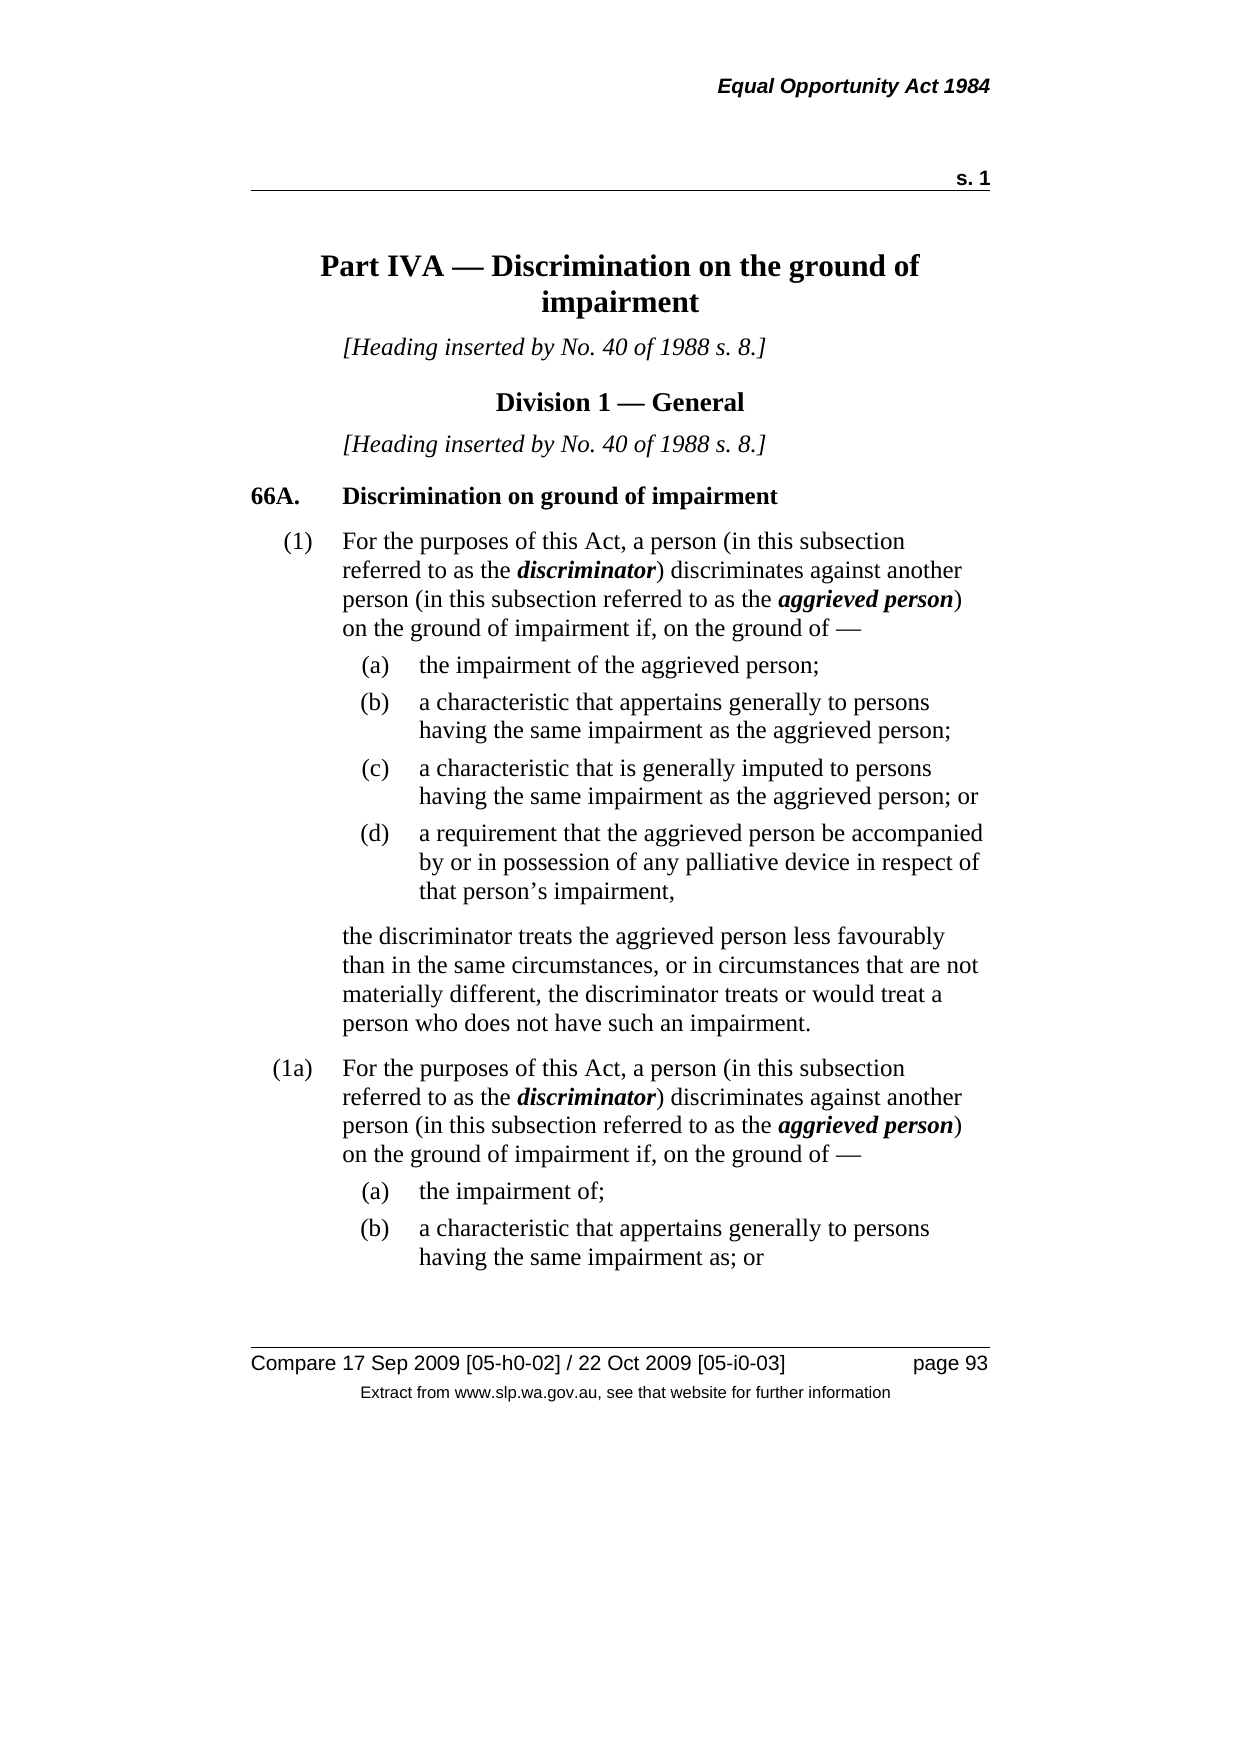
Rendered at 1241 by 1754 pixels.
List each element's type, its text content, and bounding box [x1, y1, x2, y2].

text (a) the impairment of; [251, 1176, 990, 1205]
subtitle [Heading inserted by No. 40 of 1988 s. 8.] [252, 429, 990, 458]
text (1a) For the purposes of this Act, a person (in this subsection referred to as the discriminator) discriminates against another person (in this subsection referred to as the aggrieved person) on the ground of impairment if, on the ground of — [251, 1053, 990, 1168]
text (1) For the purposes of this Act, a person (in this subsection referred to as the discriminator) discriminates against another person (in this subsection referred to as the aggrieved person) on the ground of impairment if, on the ground of — [251, 526, 990, 641]
text (b) a characteristic that appertains generally to persons having the same impairment as the aggrieved person; [251, 687, 990, 744]
subtitle Part IVA — Discrimination on the ground of impairment [251, 247, 990, 319]
text (b) a characteristic that appertains generally to persons having the same impairment as; or [251, 1213, 990, 1271]
text (c) a characteristic that is generally imputed to persons having the same impairment as the aggrieved person; or [251, 753, 990, 810]
subtitle [Heading inserted by No. 40 of 1988 s. 8.] [252, 332, 990, 361]
text (a) the impairment of the aggrieved person; [251, 650, 990, 678]
subtitle 66A. Discrimination on ground of impairment [251, 481, 990, 510]
text the discriminator treats the aggrieved person less favourably than in the same circumstances, or in circumstances that are not materially different, the discriminator treats or would treat a person who does not have such an impairment. [251, 921, 990, 1036]
text (d) a requirement that the aggrieved person be accompanied by or in possession of any palliative device in respect of that person’s impairment, [251, 818, 990, 905]
subtitle Division 1 — General [251, 386, 990, 417]
